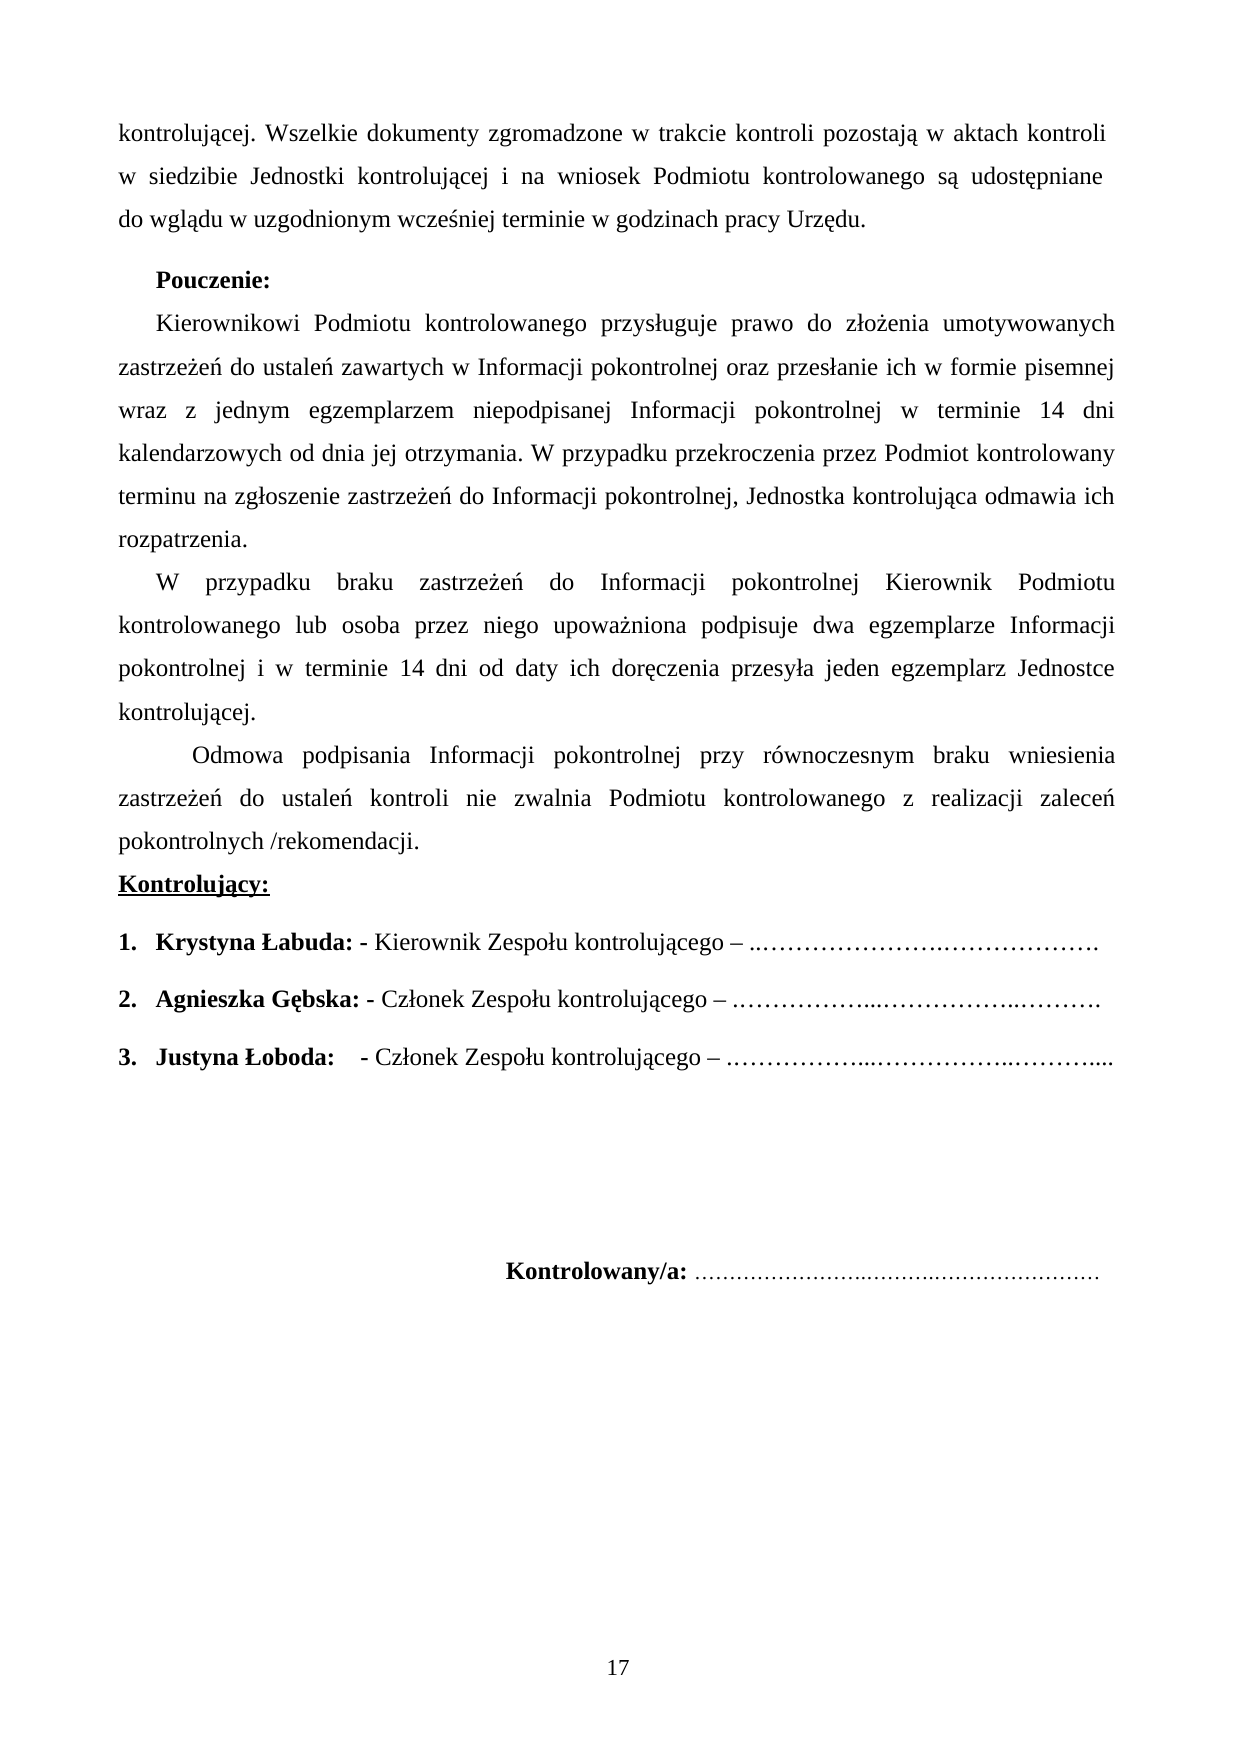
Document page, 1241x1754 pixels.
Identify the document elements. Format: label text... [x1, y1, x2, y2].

text Kierownikowi Podmiotu kontrolowanego przysługuje prawo do złożenia umotywowanych zastrzeżeń do ustaleń zawartych w Informacji pokontrolnej oraz przesłanie ich w formie pisemnej wraz z jednym egzemplarzem niepodpisanej Informacji pokontrolnej w terminie 14 dni kalendarzowych od dnia jej otrzymania. W przypadku przekroczenia przez Podmiot kontrolowany terminu na zgłoszenie zastrzeżeń do Informacji pokontrolnej, Jednostka kontrolująca odmawia ich rozpatrzenia. [118, 308, 1116, 553]
text Pouczenie: [118, 265, 1116, 294]
text Kontrolujący: [118, 869, 1116, 898]
text Kontrolowany/a: …………………….……….…………………… [118, 1252, 1116, 1285]
text Odmowa podpisania Informacji pokontrolnej przy równoczesnym braku wniesienia zastrzeżeń do ustaleń kontroli nie zwalnia Podmiotu kontrolowanego z realizacji zaleceń pokontrolnych /rekomendacji. [118, 740, 1116, 855]
text W przypadku braku zastrzeżeń do Informacji pokontrolnej Kierownik Podmiotu kontrolowanego lub osoba przez niego upoważniona podpisuje dwa egzemplarze Informacji pokontrolnej i w terminie 14 dni od daty ich doręczenia przesyła jeden egzemplarz Jednostce kontrolującej. [118, 567, 1116, 725]
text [118, 118, 1116, 233]
list Krystyna Łabuda: - Kierownik Zespołu kontrolującego – ..………………….………………. [118, 927, 1116, 955]
list Agnieszka Gębska: - Członek Zespołu kontrolującego – .……………...……………..………. [118, 984, 1116, 1013]
list Justyna Łoboda: - Członek Zespołu kontrolującego – .……………...……………..……….... [118, 1042, 1116, 1070]
